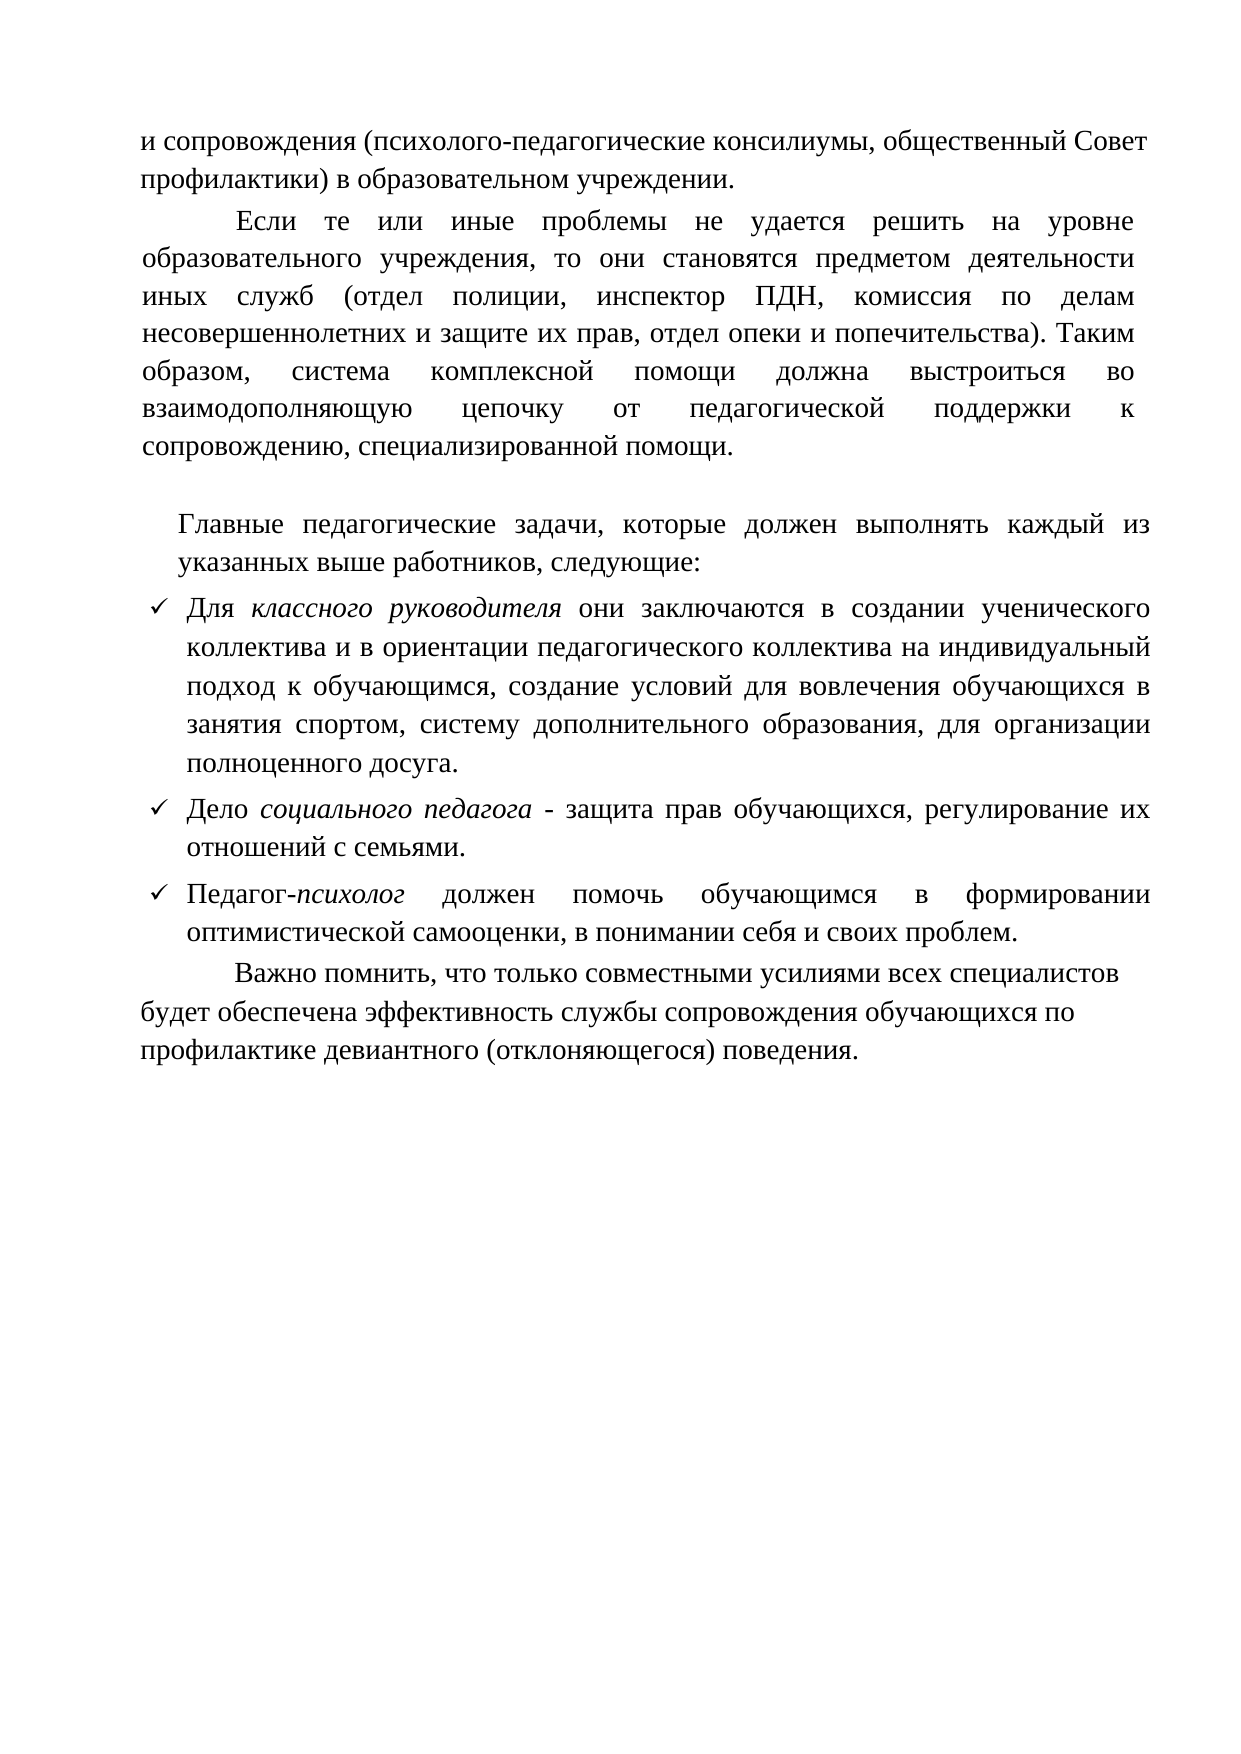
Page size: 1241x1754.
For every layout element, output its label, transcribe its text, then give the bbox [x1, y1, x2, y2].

list Дело социального педагога - защита прав обучающихся, регулирование их отношений с семьями. [149, 792, 1151, 863]
list Для классного руководителя они заключаются в создании ученического коллектива и в ориентации педагогического коллектива на индивидуальный подход к обучающимся, создание условий для вовлечения обучающихся в занятия спортом, систему дополнительного образования, для организации полноценного досуга. [149, 591, 1151, 778]
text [140, 123, 1152, 195]
text Важно помнить, что только совместными усилиями всех специалистов будет обеспечена эффективность службы сопровождения обучающихся по профилактике девиантного (отклоняющегося) поведения. [140, 955, 1152, 1066]
text Если те или иные проблемы не удается решить на уровне образовательного учреждения, то они становятся предметом деятельности иных служб (отдел полиции, инспектор ПДН, комиссия по делам несовершеннолетних и защите их прав, отдел опеки и попечительства). Таким образом, система комплексной помощи должна выстроиться во взаимодополняющую цепочку от педагогической поддержки к сопровождению, специализированной помощи. [142, 203, 1135, 462]
list Педагог-психолог должен помочь обучающимся в формировании оптимистической самооценки, в понимании себя и своих проблем. [149, 876, 1151, 947]
text Главные педагогические задачи, которые должен выполнять каждый из указанных выше работников, следующие: [178, 506, 1151, 577]
